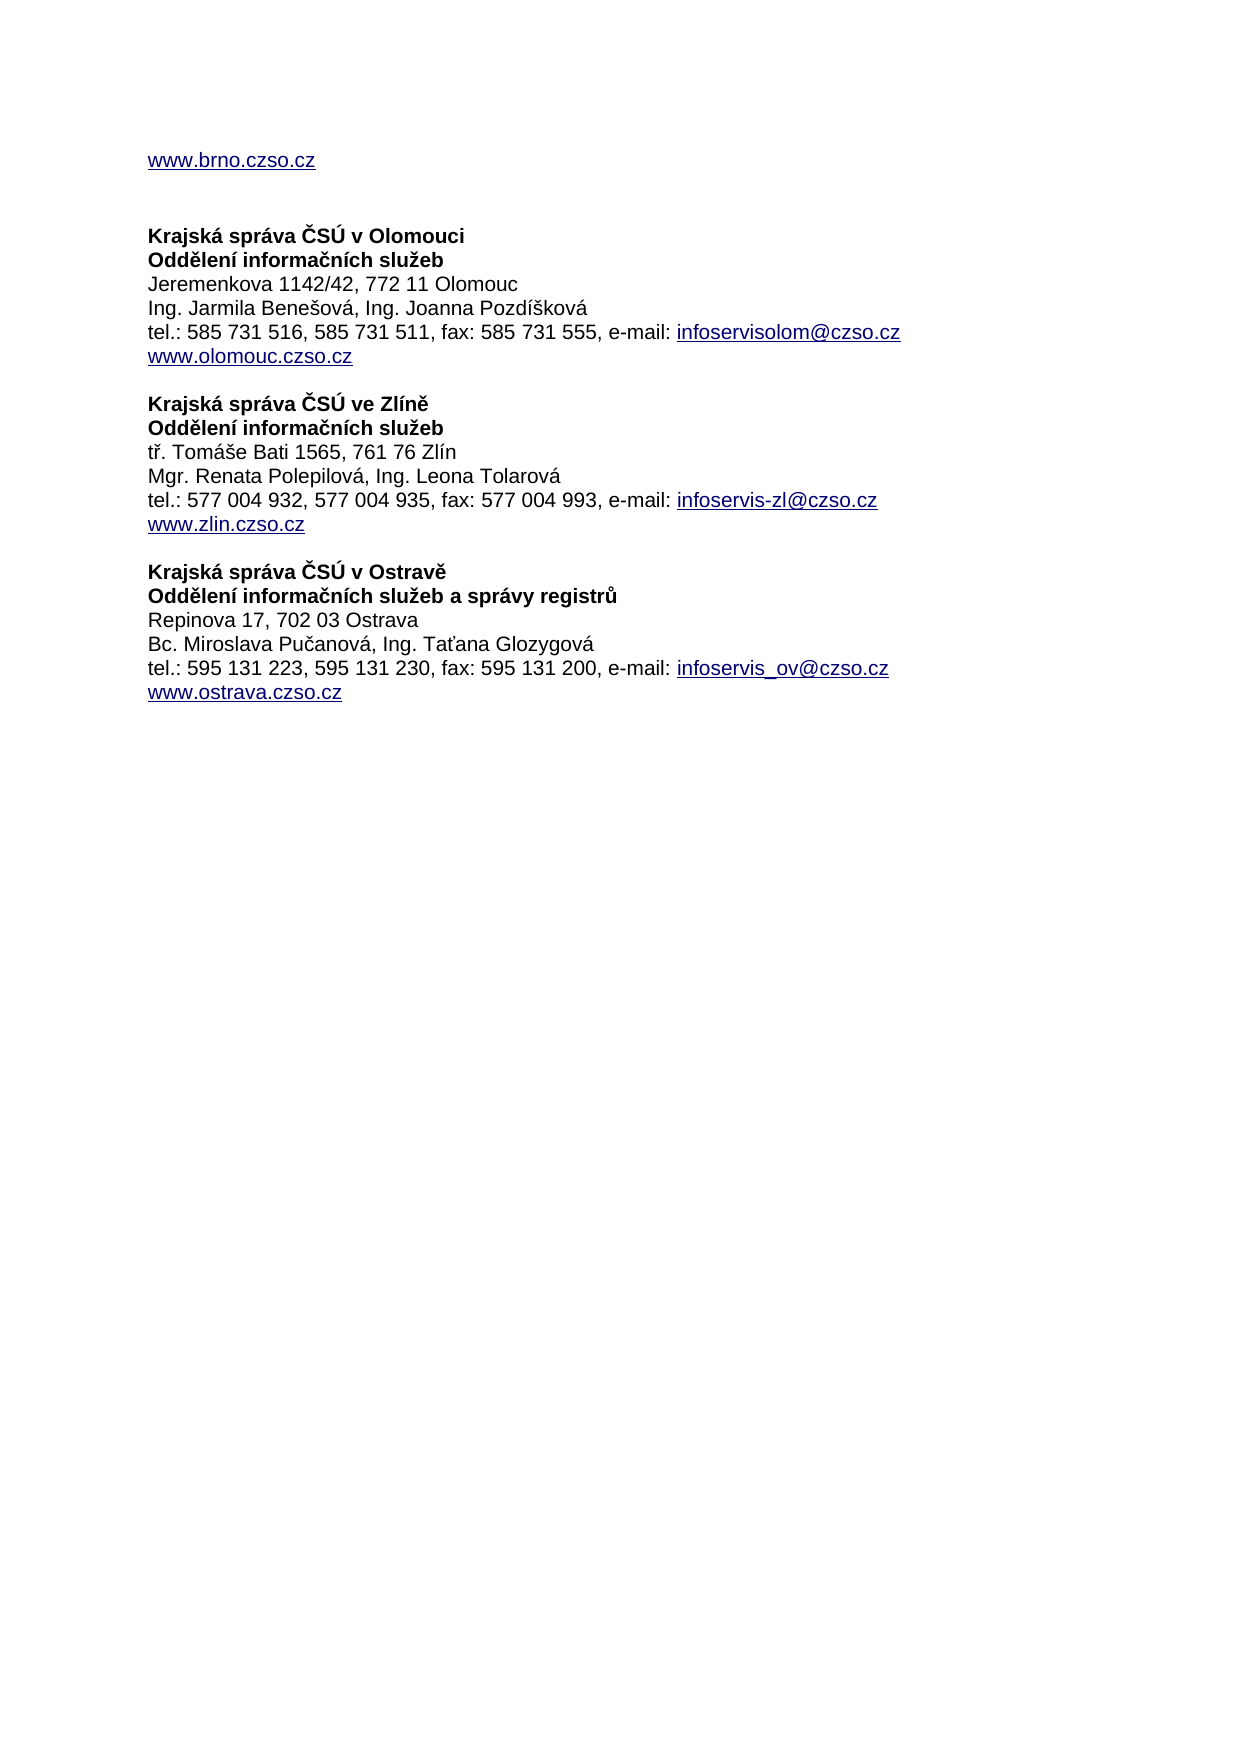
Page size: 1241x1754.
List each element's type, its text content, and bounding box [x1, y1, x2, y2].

text Oddělení informačních služeb a správy registrů Repinova 17, 702 03 Ostrava [148, 584, 1093, 632]
text tel.: 595 131 223, 595 131 230, fax: 595 131 200, e-mail: infoservis_ov@czso.cz [148, 656, 1093, 679]
text Oddělení informačních služeb tř. Tomáše Bati 1565, 761 76 Zlín Mgr. Renata Polepilová, Ing. Leona Tolarová tel.: 577 004 932, 577 004 935, fax: 577 004 993, e-mail: infoservis-zl@czso.cz www.zlin.czso.cz Krajská správa ČSÚ v Ostravě [148, 416, 1093, 584]
text Oddělení informačních služeb Jeremenkova 1142/42, 772 11 Olomouc Ing. Jarmila Benešová, Ing. Joanna Pozdíšková tel.: 585 731 516, 585 731 511, fax: 585 731 555, e-mail: infoservisolom@czso.cz www.olomouc.czso.cz Krajská správa ČSÚ ve Zlíně [148, 248, 1093, 416]
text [148, 148, 1093, 200]
text Bc. Miroslava Pučanová, Ing. Taťana Glozygová [148, 632, 1093, 656]
text www.ostrava.czso.cz [148, 679, 1093, 703]
text Krajská správa ČSÚ v Olomouci [148, 224, 1093, 248]
